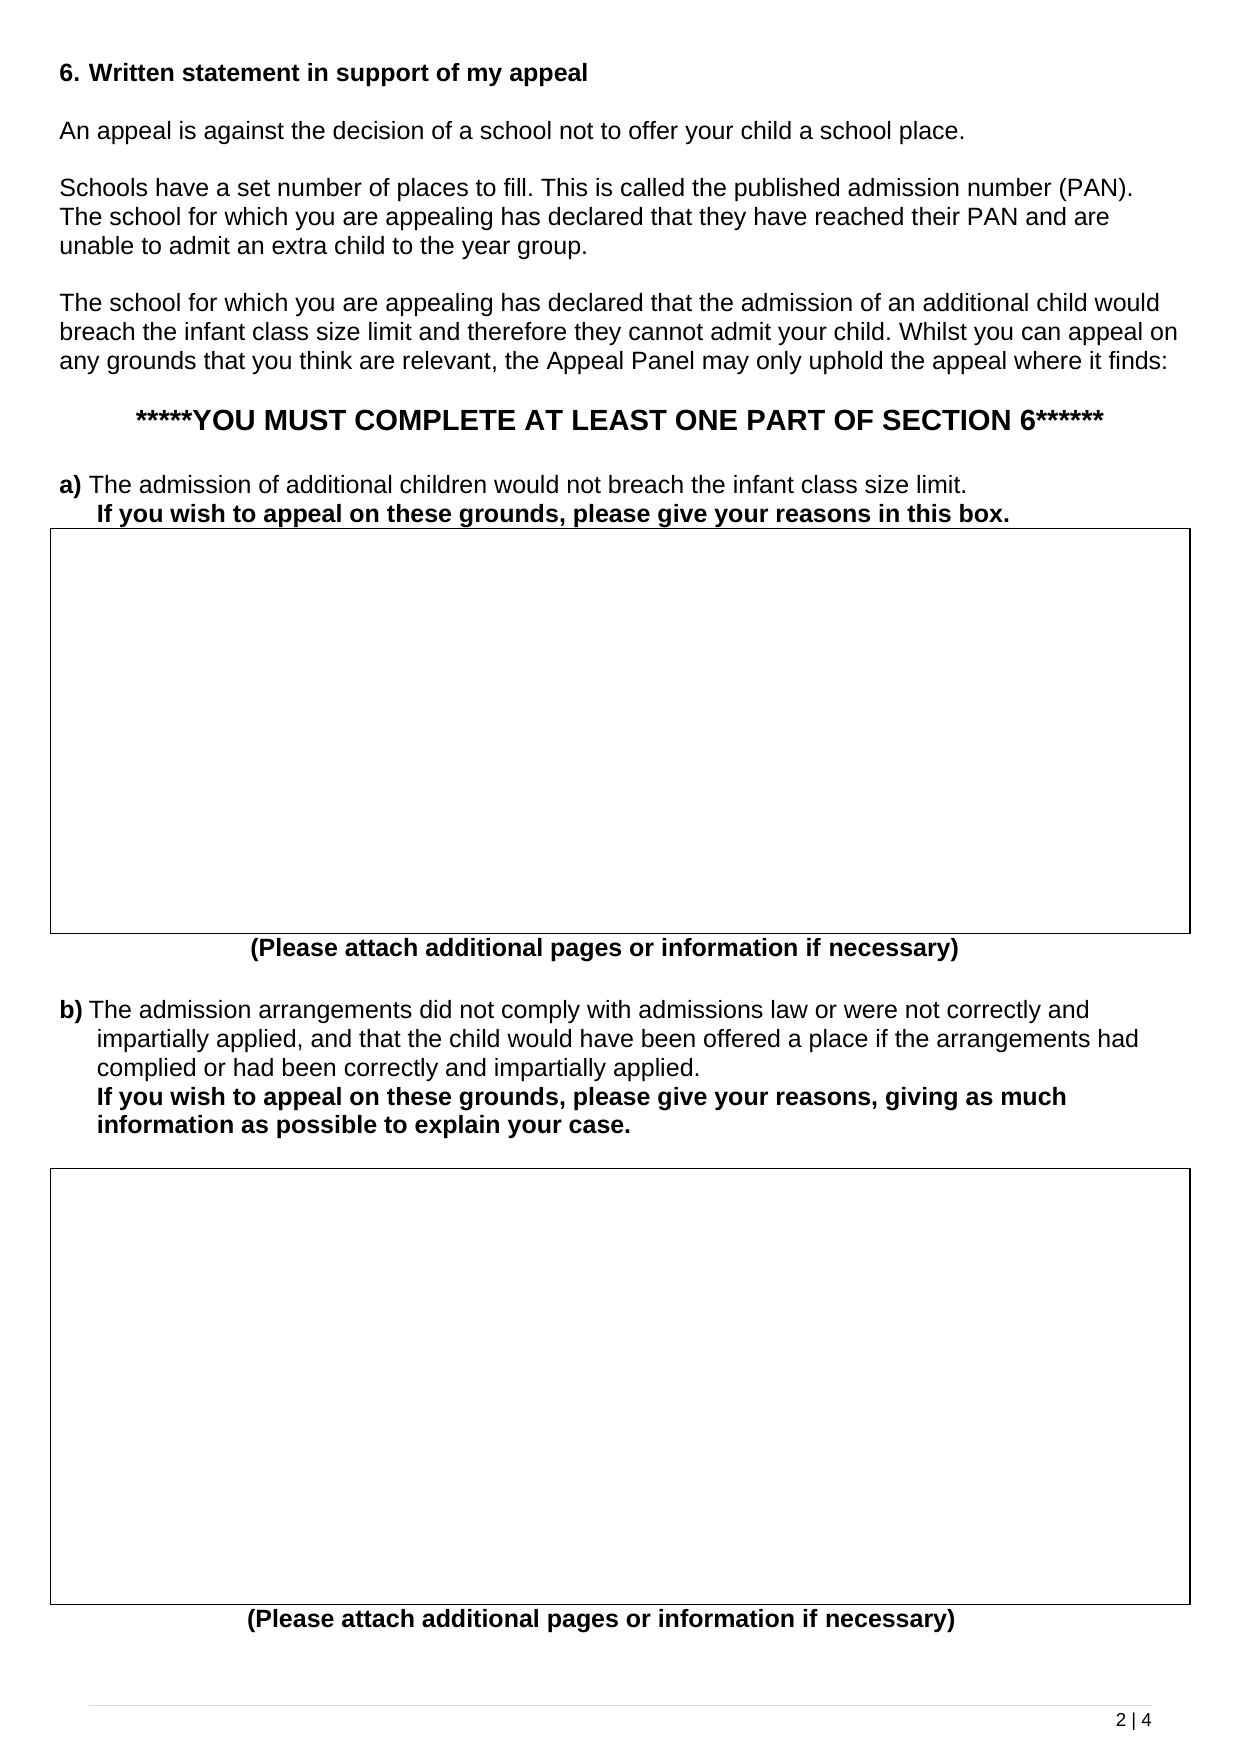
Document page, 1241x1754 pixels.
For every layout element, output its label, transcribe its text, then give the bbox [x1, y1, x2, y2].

text An appeal is against the decision of a school not to offer your child a school place. [59, 116, 1181, 144]
list If you wish to appeal on these grounds, please give your reasons in this box. [97, 499, 1152, 528]
subtitle (Please attach additional pages or information if necessary) [89, 1605, 1114, 1633]
text 6. Written statement in support of my appeal [59, 58, 1181, 87]
text *****YOU MUST COMPLETE AT LEAST ONE PART OF SECTION 6****** [59, 403, 1181, 437]
text Schools have a set number of places to fill. This is called the published admission number (PAN). The school for which you are appealing has declared that they have reached their PAN and are unable to admit an extra child to the year group. [59, 173, 1181, 259]
list The admission arrangements did not comply with admissions law or were not correctly and impartially applied, and that the child would have been offered a place if the arrangements had complied or had been correctly and impartially applied. [59, 995, 1181, 1082]
text The school for which you are appealing has declared that the admission of an additional child would breach the infant class size limit and therefore they cannot admit your child. Whilst you can appeal on any grounds that you think are relevant, the Appeal Panel may only uphold the appeal where it finds: [59, 288, 1181, 374]
list If you wish to appeal on these grounds, please give your reasons, giving as much information as possible to explain your case. [97, 1082, 1181, 1139]
list The admission of additional children would not breach the infant class size limit. [59, 470, 1152, 499]
subtitle (Please attach additional pages or information if necessary) [89, 934, 1114, 962]
